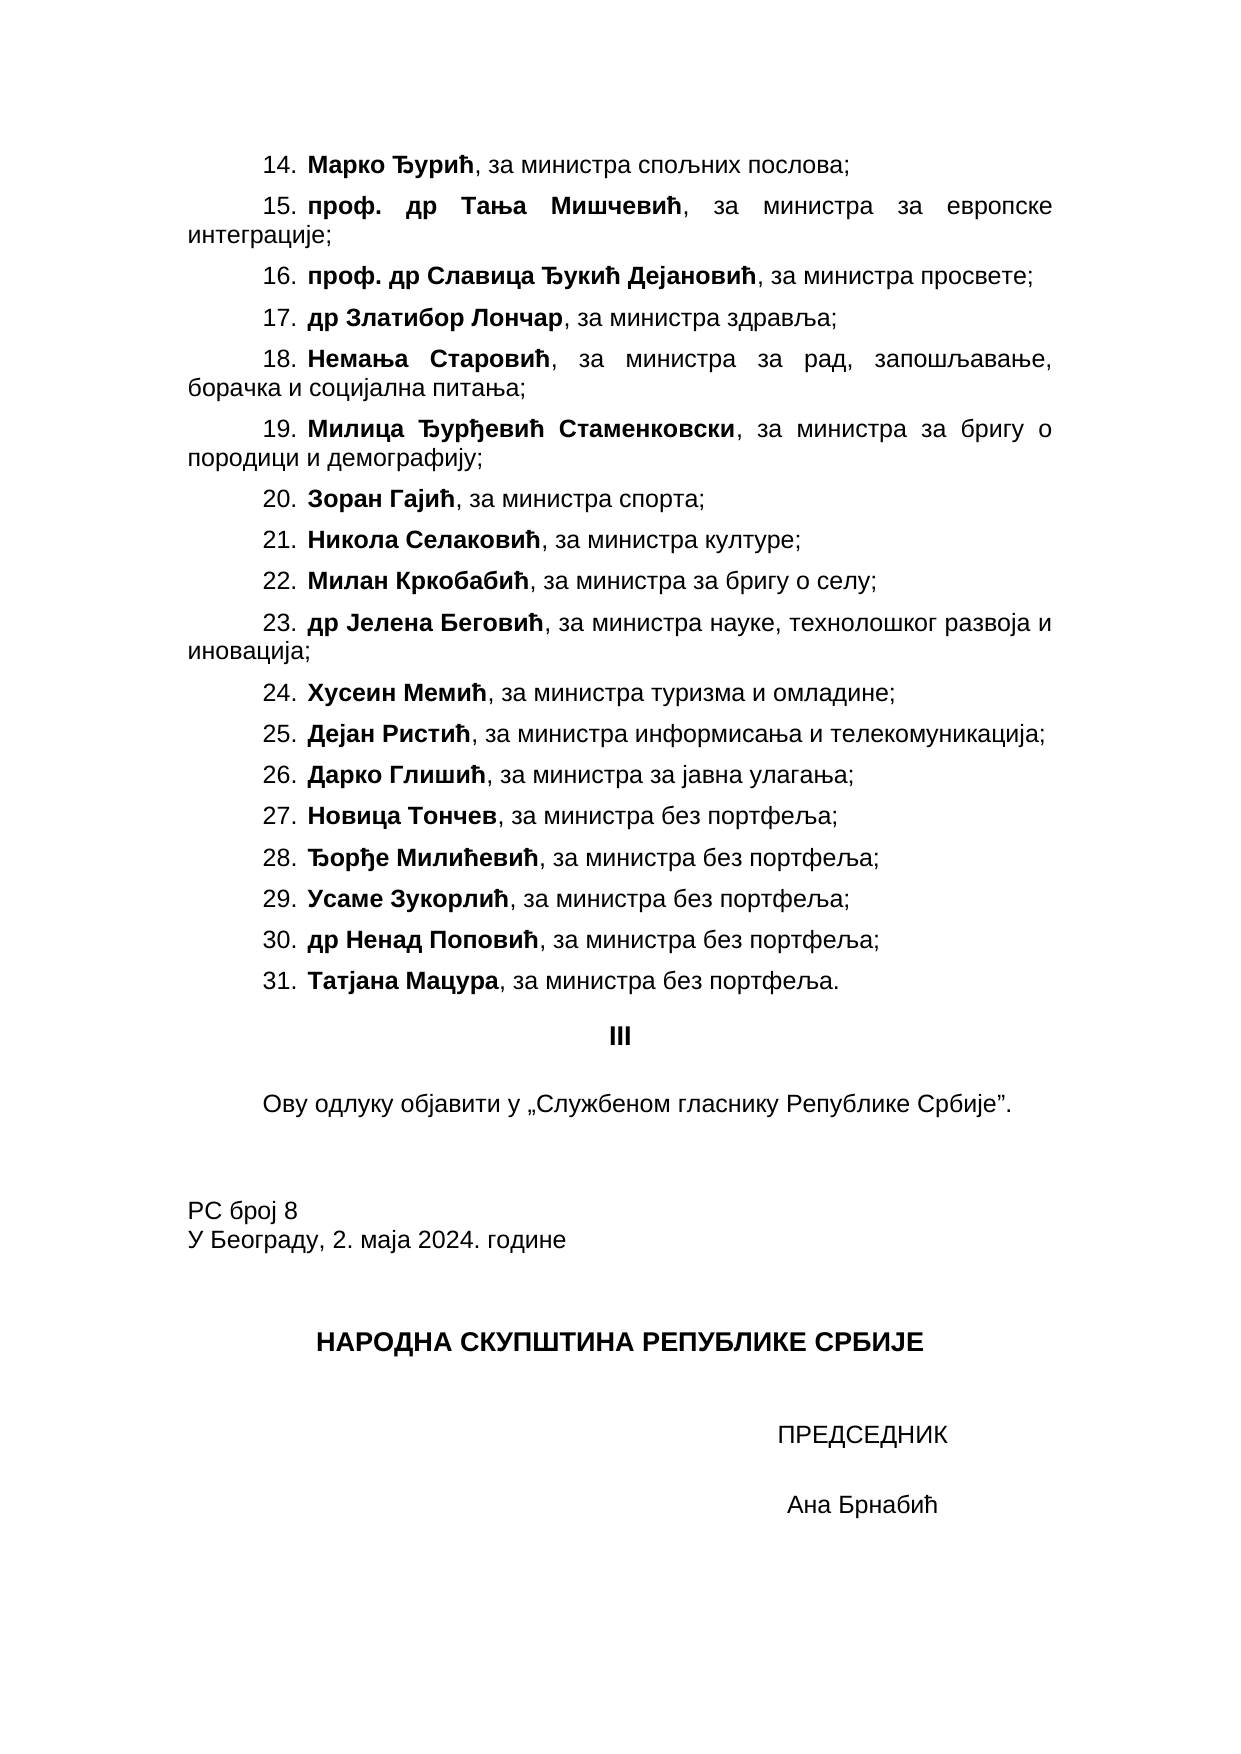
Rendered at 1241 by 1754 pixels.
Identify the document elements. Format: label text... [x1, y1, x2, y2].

text 29. Усаме Зукорлић, за министра без портфеља; [187, 884, 1053, 912]
text НАРОДНА СКУПШТИНА РЕПУБЛИКЕ СРБИЈЕ [262, 1326, 978, 1357]
text 28. Ђорђе Милићевић, за министра без портфеља; [187, 842, 1053, 871]
text 20. Зоран Гајић, за министра спорта; [187, 484, 1053, 512]
text РС број 8 [187, 1196, 1053, 1225]
text Ана Брнабић [187, 1490, 1053, 1519]
text 22. Милан Кркобабић, за министра за бригу о селу; [187, 566, 1053, 595]
text 25. Дејан Ристић, за министра информисања и телекомуникација; [187, 719, 1053, 747]
text 14. Марко Ђурић, за министра спољних послова; [187, 150, 1053, 179]
text Ову одлуку објавити у „Службеном гласнику Републике Србије”. [187, 1089, 1053, 1117]
text 30. др Ненад Поповић, за министра без портфеља; [187, 925, 1053, 954]
text 31. Татјана Мацура, за министра без портфеља. [187, 966, 1053, 995]
text 27. Новица Тончев, за министра без портфеља; [187, 801, 1053, 830]
text 24. Хусеин Мемић, за министра туризма и омладине; [187, 677, 1053, 706]
text ПРЕДСЕДНИК [187, 1420, 1053, 1449]
text 26. Дарко Глишић, за министра за јавна улагања; [187, 760, 1053, 789]
text 17. др Златибор Лончар, за министра здравља; [187, 302, 1053, 331]
text У Београду, 2. маја 2024. године [187, 1225, 1053, 1254]
text 18. Немања Старовић, за министра за рад, запошљавање, борачка и социјална питања; [187, 344, 1053, 401]
text 15. проф. др Тања Мишчевић, за министра за европске интеграције; [187, 191, 1053, 249]
text 21. Никола Селаковић, за министра културе; [187, 525, 1053, 554]
text III [262, 1020, 978, 1051]
text 16. проф. др Славица Ђукић Дејановић, за министра просвете; [187, 261, 1053, 290]
text 23. др Јелена Беговић, за министра науке, технолошког развоја и иновација; [187, 607, 1053, 665]
text 19. Милица Ђурђевић Стаменковски, за министра за бригу о породици и демографију; [187, 414, 1053, 471]
